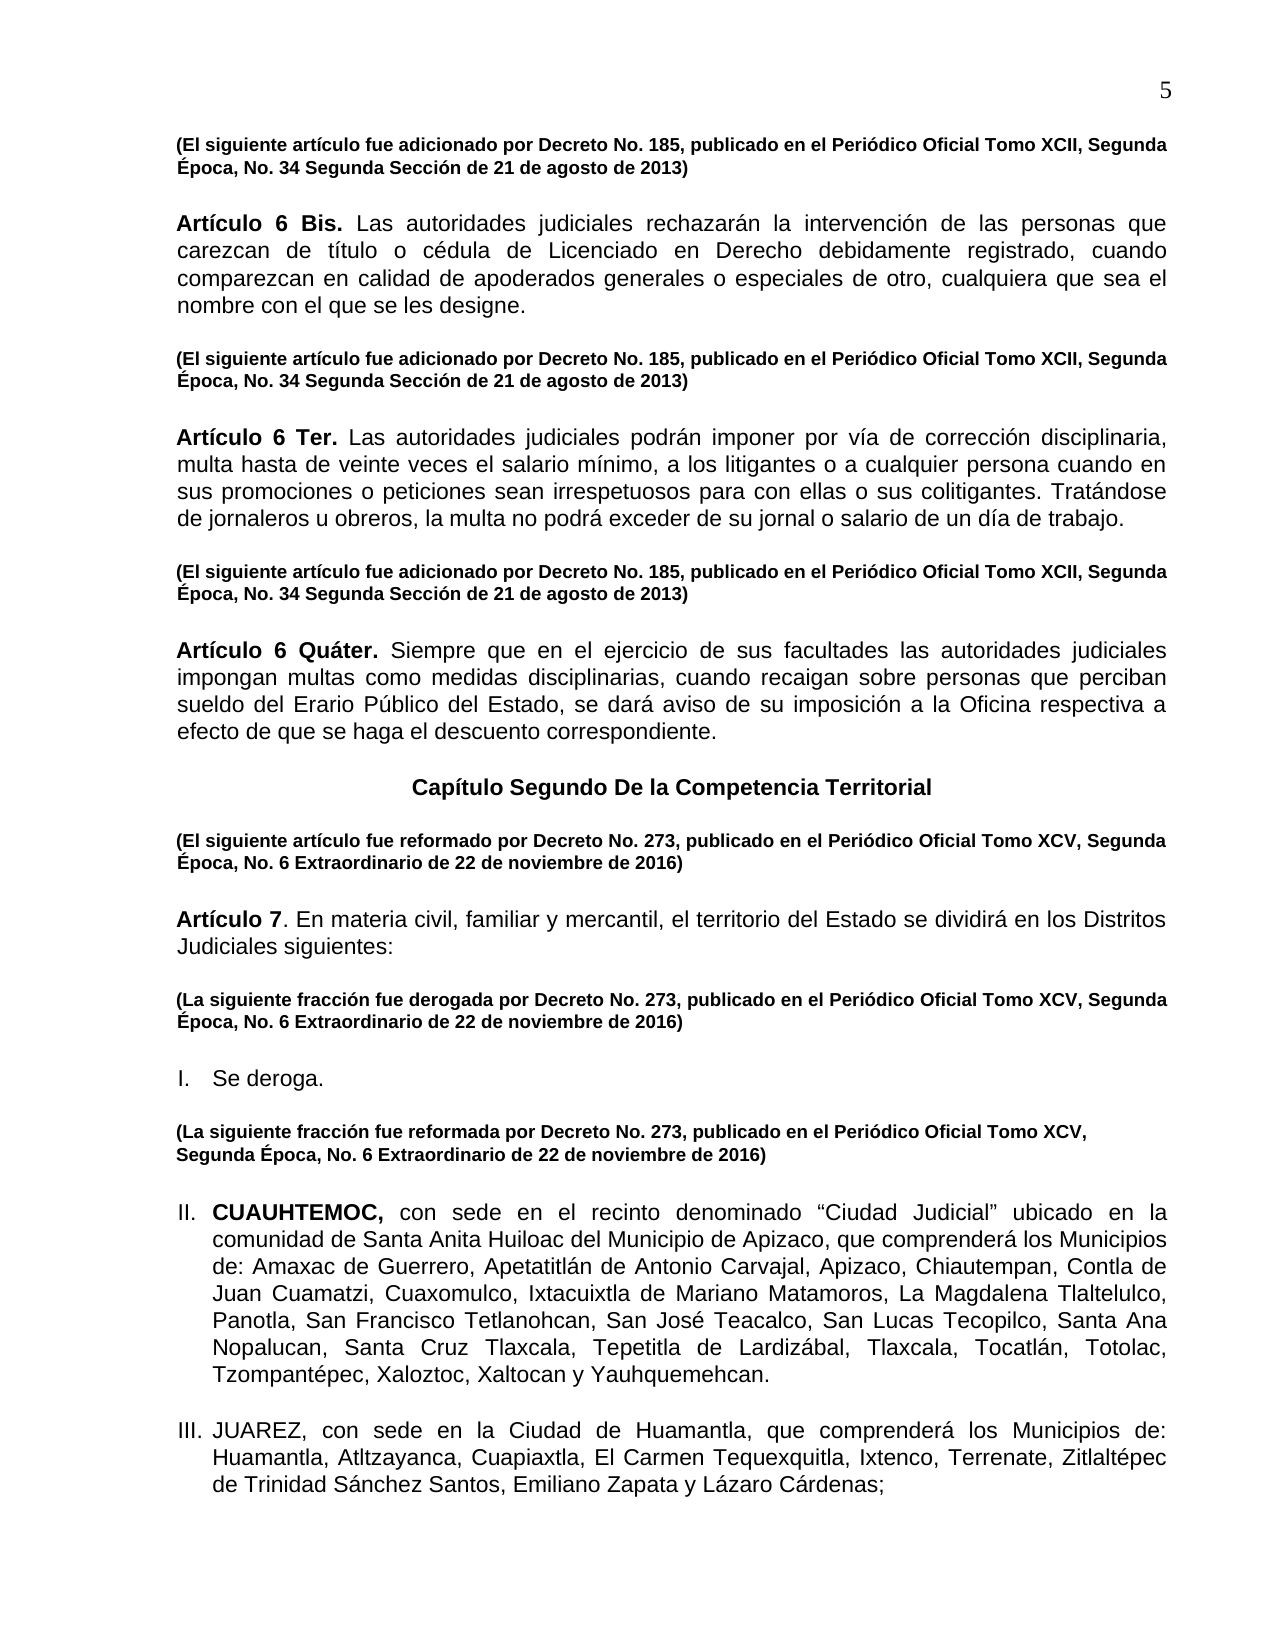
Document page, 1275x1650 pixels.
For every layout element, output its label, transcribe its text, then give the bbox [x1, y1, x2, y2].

list Se deroga. [177, 1065, 1168, 1092]
text (El siguiente artículo fue adicionado por Decreto No. 185, publicado en el Periódico Oficial Tomo XCII, Segunda Época, No. 34 Segunda Sección de 21 de agosto de 2013) [176, 134, 1168, 178]
text Artículo 6 Quáter. Siempre que en el ejercicio de sus facultades las autoridades judiciales impongan multas como medidas disciplinarias, cuando recaigan sobre personas que perciban sueldo del Erario Público del Estado, se dará aviso de su imposición a la Oficina respectiva a efecto de que se haga el descuento correspondiente. [176, 637, 1168, 744]
list CUAUHTEMOC, con sede en el recinto denominado “Ciudad Judicial” ubicado en la comunidad de Santa Anita Huiloac del Municipio de Apizaco, que comprenderá los Municipios de: Amaxac de Guerrero, Apetatitlán de Antonio Carvajal, Apizaco, Chiautempan, Contla de Juan Cuamatzi, Cuaxomulco, Ixtacuixtla de Mariano Matamoros, La Magdalena Tlaltelulco, Panotla, San Francisco Tetlanohcan, San José Teacalco, San Lucas Tecopilco, Santa Ana Nopalucan, Santa Cruz Tlaxcala, Tepetitla de Lardizábal, Tlaxcala, Tocatlán, Totolac, Tzompantépec, Xaloztoc, Xaltocan y Yauhquemehcan. [177, 1198, 1168, 1387]
subtitle Capítulo Segundo De la Competencia Territorial [177, 774, 1167, 800]
text (El siguiente artículo fue reformado por Decreto No. 273, publicado en el Periódico Oficial Tomo XCV, Segunda Época, No. 6 Extraordinario de 22 de noviembre de 2016) [176, 830, 1168, 874]
text (El siguiente artículo fue adicionado por Decreto No. 185, publicado en el Periódico Oficial Tomo XCII, Segunda Época, No. 34 Segunda Sección de 21 de agosto de 2013) [176, 561, 1168, 604]
text Artículo 7. En materia civil, familiar y mercantil, el territorio del Estado se dividirá en los Distritos Judiciales siguientes: [176, 906, 1168, 959]
text (El siguiente artículo fue adicionado por Decreto No. 185, publicado en el Periódico Oficial Tomo XCII, Segunda Época, No. 34 Segunda Sección de 21 de agosto de 2013) [176, 347, 1168, 391]
text Artículo 6 Bis. Las autoridades judiciales rechazarán la intervención de las personas que carezcan de título o cédula de Licenciado en Derecho debidamente registrado, cuando comparezcan en calidad de apoderados generales o especiales de otro, cualquiera que sea el nombre con el que se les designe. [176, 210, 1168, 318]
list JUAREZ, con sede en la Ciudad de Huamantla, que comprenderá los Municipios de: Huamantla, Atltzayanca, Cuapiaxtla, El Carmen Tequexquitla, Ixtenco, Terrenate, Zitlaltépec de Trinidad Sánchez Santos, Emiliano Zapata y Lázaro Cárdenas; [177, 1417, 1168, 1497]
text (La siguiente fracción fue reformada por Decreto No. 273, publicado en el Periódico Oficial Tomo XCV, [176, 1121, 1168, 1143]
text Segunda Época, No. 6 Extraordinario de 22 de noviembre de 2016) [176, 1144, 1168, 1166]
text Artículo 6 Ter. Las autoridades judiciales podrán imponer por vía de corrección disciplinaria, multa hasta de veinte veces el salario mínimo, a los litigantes o a cualquier persona cuando en sus promociones o peticiones sean irrespetuosos para con ellas o sus colitigantes. Tratándose de jornaleros u obreros, la multa no podrá exceder de su jornal o salario de un día de trabajo. [176, 424, 1168, 531]
text (La siguiente fracción fue derogada por Decreto No. 273, publicado en el Periódico Oficial Tomo XCV, Segunda Época, No. 6 Extraordinario de 22 de noviembre de 2016) [176, 989, 1168, 1033]
